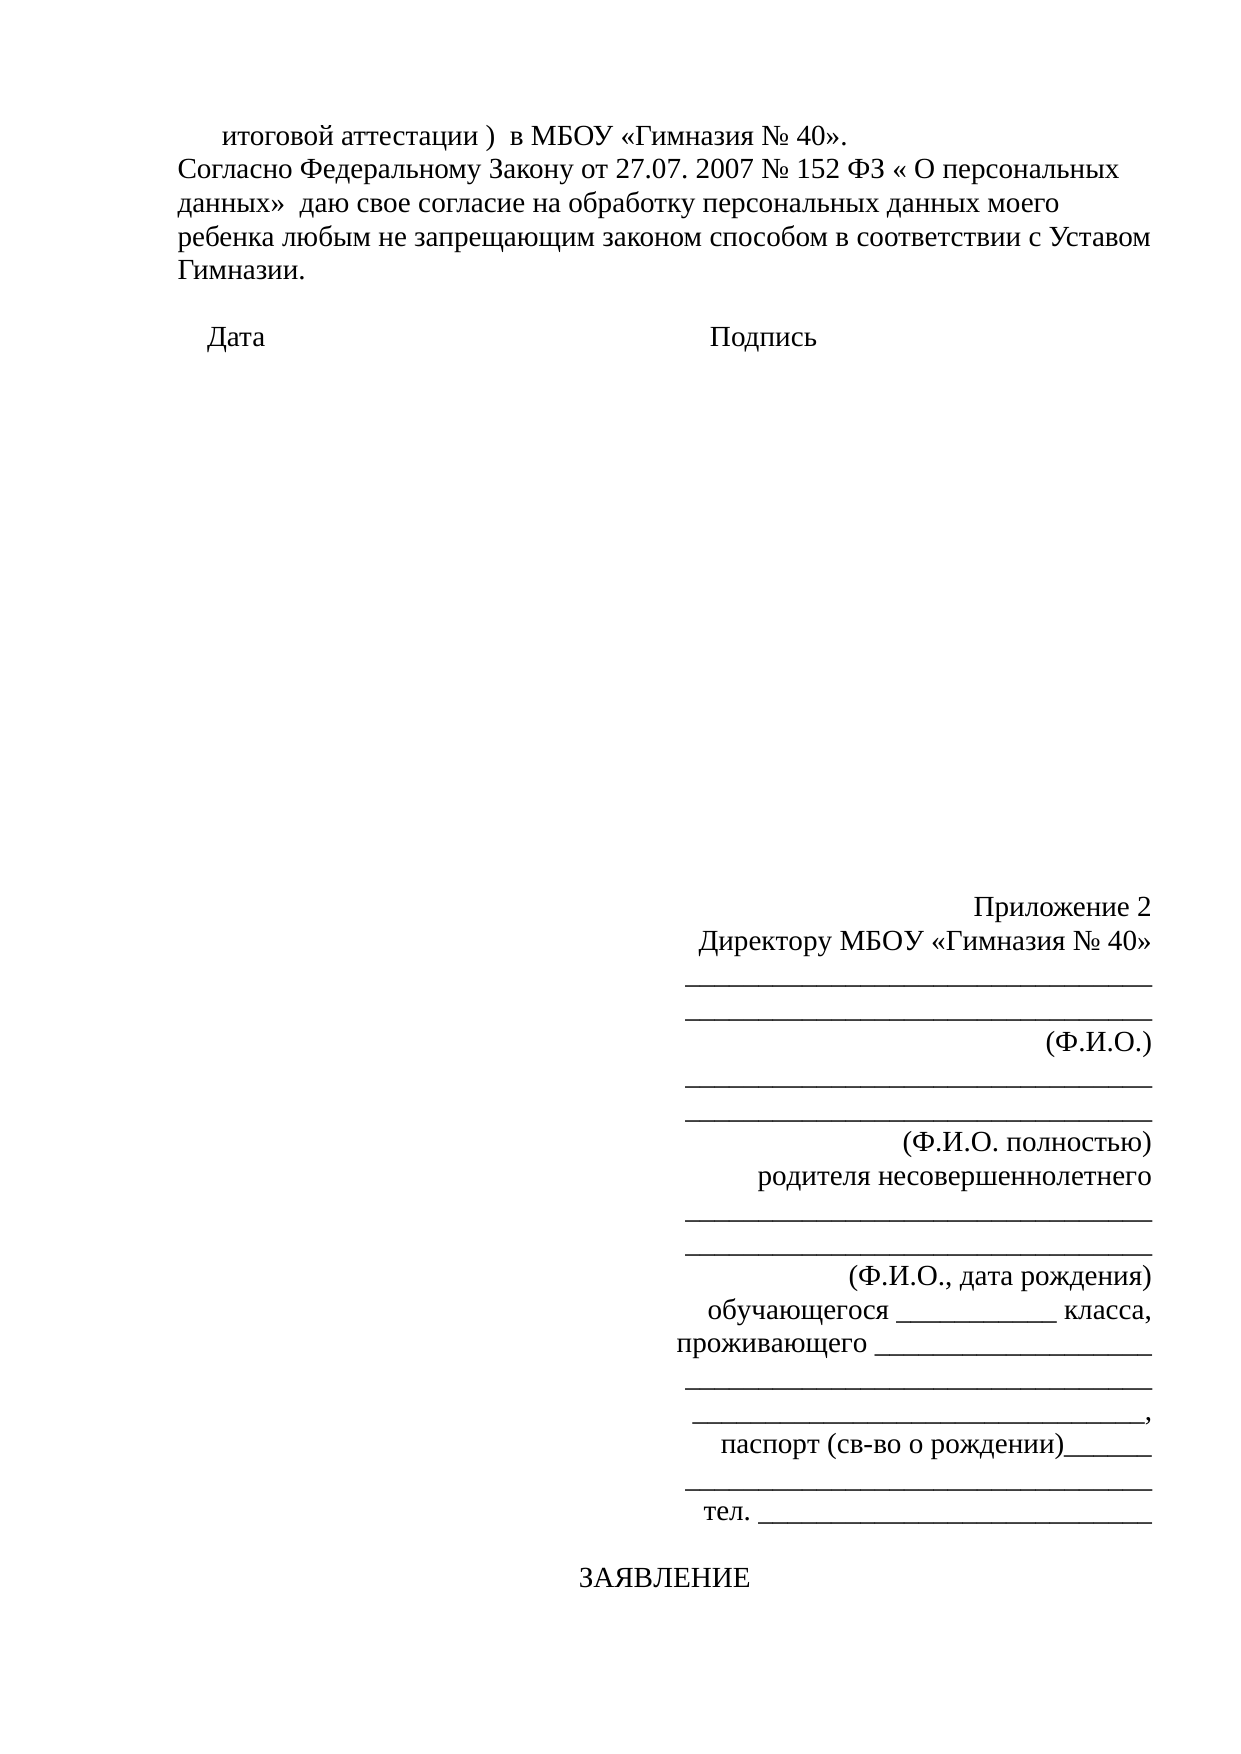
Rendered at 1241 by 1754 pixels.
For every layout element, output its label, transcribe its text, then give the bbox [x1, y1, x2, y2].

text ________________________________ [177, 1460, 1152, 1493]
text Дата Подпись [207, 319, 1152, 353]
text Директору МБОУ «Гимназия № 40» [177, 923, 1152, 957]
text тел. ___________________________ [177, 1493, 1152, 1527]
text (Ф.И.О. полностью) [177, 1124, 1152, 1158]
text родителя несовершеннолетнего [177, 1158, 1152, 1191]
text Приложение 2 [207, 889, 1152, 923]
text ________________________________ [177, 1057, 1152, 1091]
text паспорт (св-во о рождении)______ [177, 1426, 1152, 1460]
text (Ф.И.О.) [177, 1024, 1152, 1057]
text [207, 118, 1152, 152]
text ________________________________ [177, 990, 1152, 1024]
text (Ф.И.О., дата рождения) [177, 1258, 1152, 1292]
text ________________________________ [177, 1091, 1152, 1124]
text ________________________________ [177, 957, 1152, 990]
text обучающегося ___________ класса, [177, 1292, 1152, 1326]
text ________________________________ [177, 1225, 1152, 1258]
text ЗАЯВЛЕНИЕ [177, 1560, 1152, 1594]
text _______________________________, [177, 1393, 1152, 1426]
text Согласно Федеральному Закону от 27.07. 2007 № 152 ФЗ « О персональных данных» даю свое согласие на обработку персональных данных моего ребенка любым не запрещающим законом способом в соответствии с Уставом Гимназии. [177, 152, 1152, 286]
text проживающего ___________________ [177, 1326, 1152, 1359]
text ________________________________ [177, 1191, 1152, 1225]
text ________________________________ [177, 1359, 1152, 1393]
